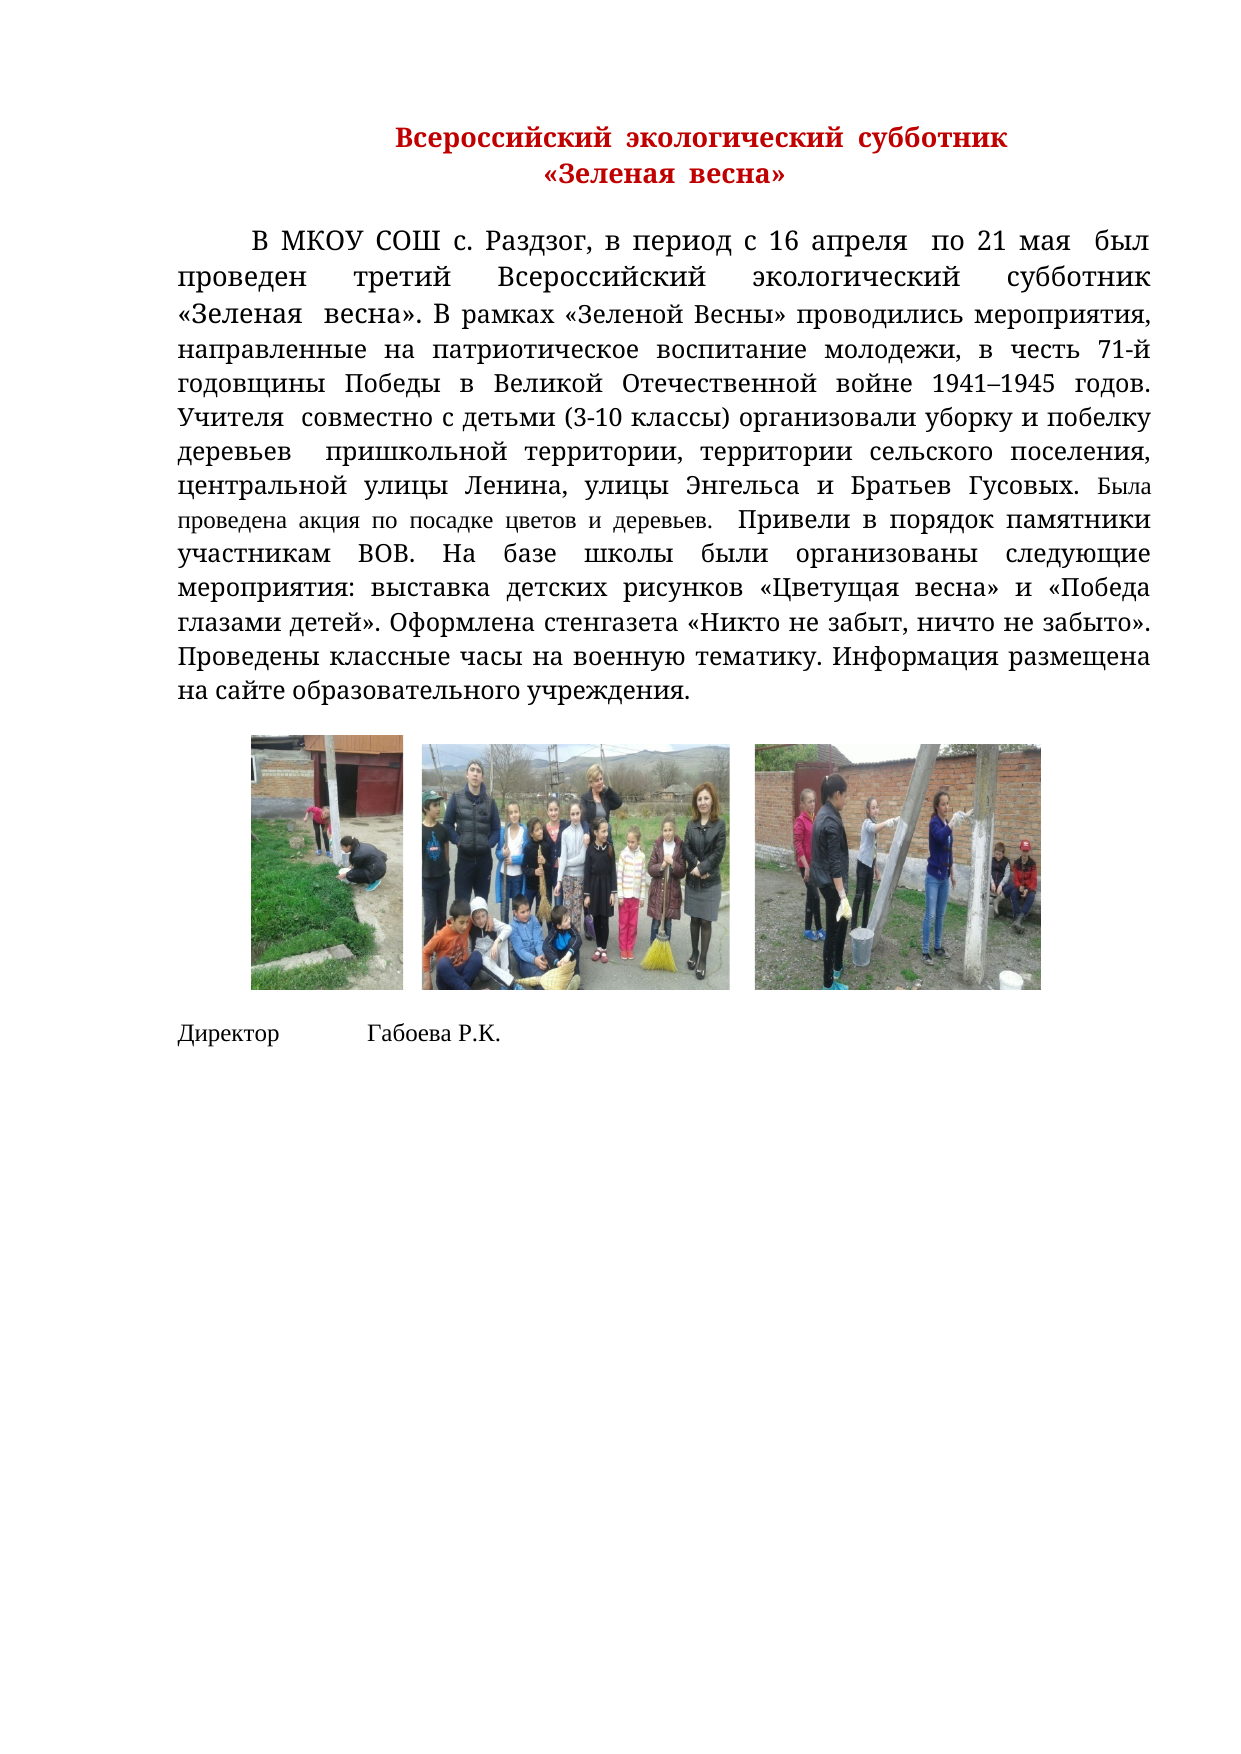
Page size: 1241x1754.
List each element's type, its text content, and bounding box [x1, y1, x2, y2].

picture [251, 735, 404, 990]
picture [421, 744, 730, 990]
text Всероссийский экологический субботник «Зеленая весна» [177, 118, 1152, 192]
picture [754, 744, 1041, 990]
text В МКОУ СОШ с. Раздзог, в период с 16 апреля по 21 мая был проведен третий Всероссийский экологический субботник «Зеленая весна». В рамках «Зеленой Весны» проводились мероприятия, направленные на патриотическое воспитание молодежи, в честь 71-й годовщины Победы в Великой Отечественной войне 1941–1945 годов. Учителя совместно с детьми (3-10 классы) организовали уборку и побелку деревьев пришкольной территории, территории сельского поселения, центральной улицы Ленина, улицы Энгельса и Братьев Гусовых. Была проведена акция по посадке цветов и деревьев. Привели в порядок памятники участникам ВОВ. На базе школы были организованы следующие мероприятия: выставка детских рисунков «Цветущая весна» и «Победа глазами детей». Оформлена стенгазета «Никто не забыт, ничто не забыто». Проведены классные часы на военную тематику. Информация размещена на сайте образовательного учреждения. [177, 221, 1152, 706]
text Директор Габоева Р.К. [177, 1018, 1152, 1047]
